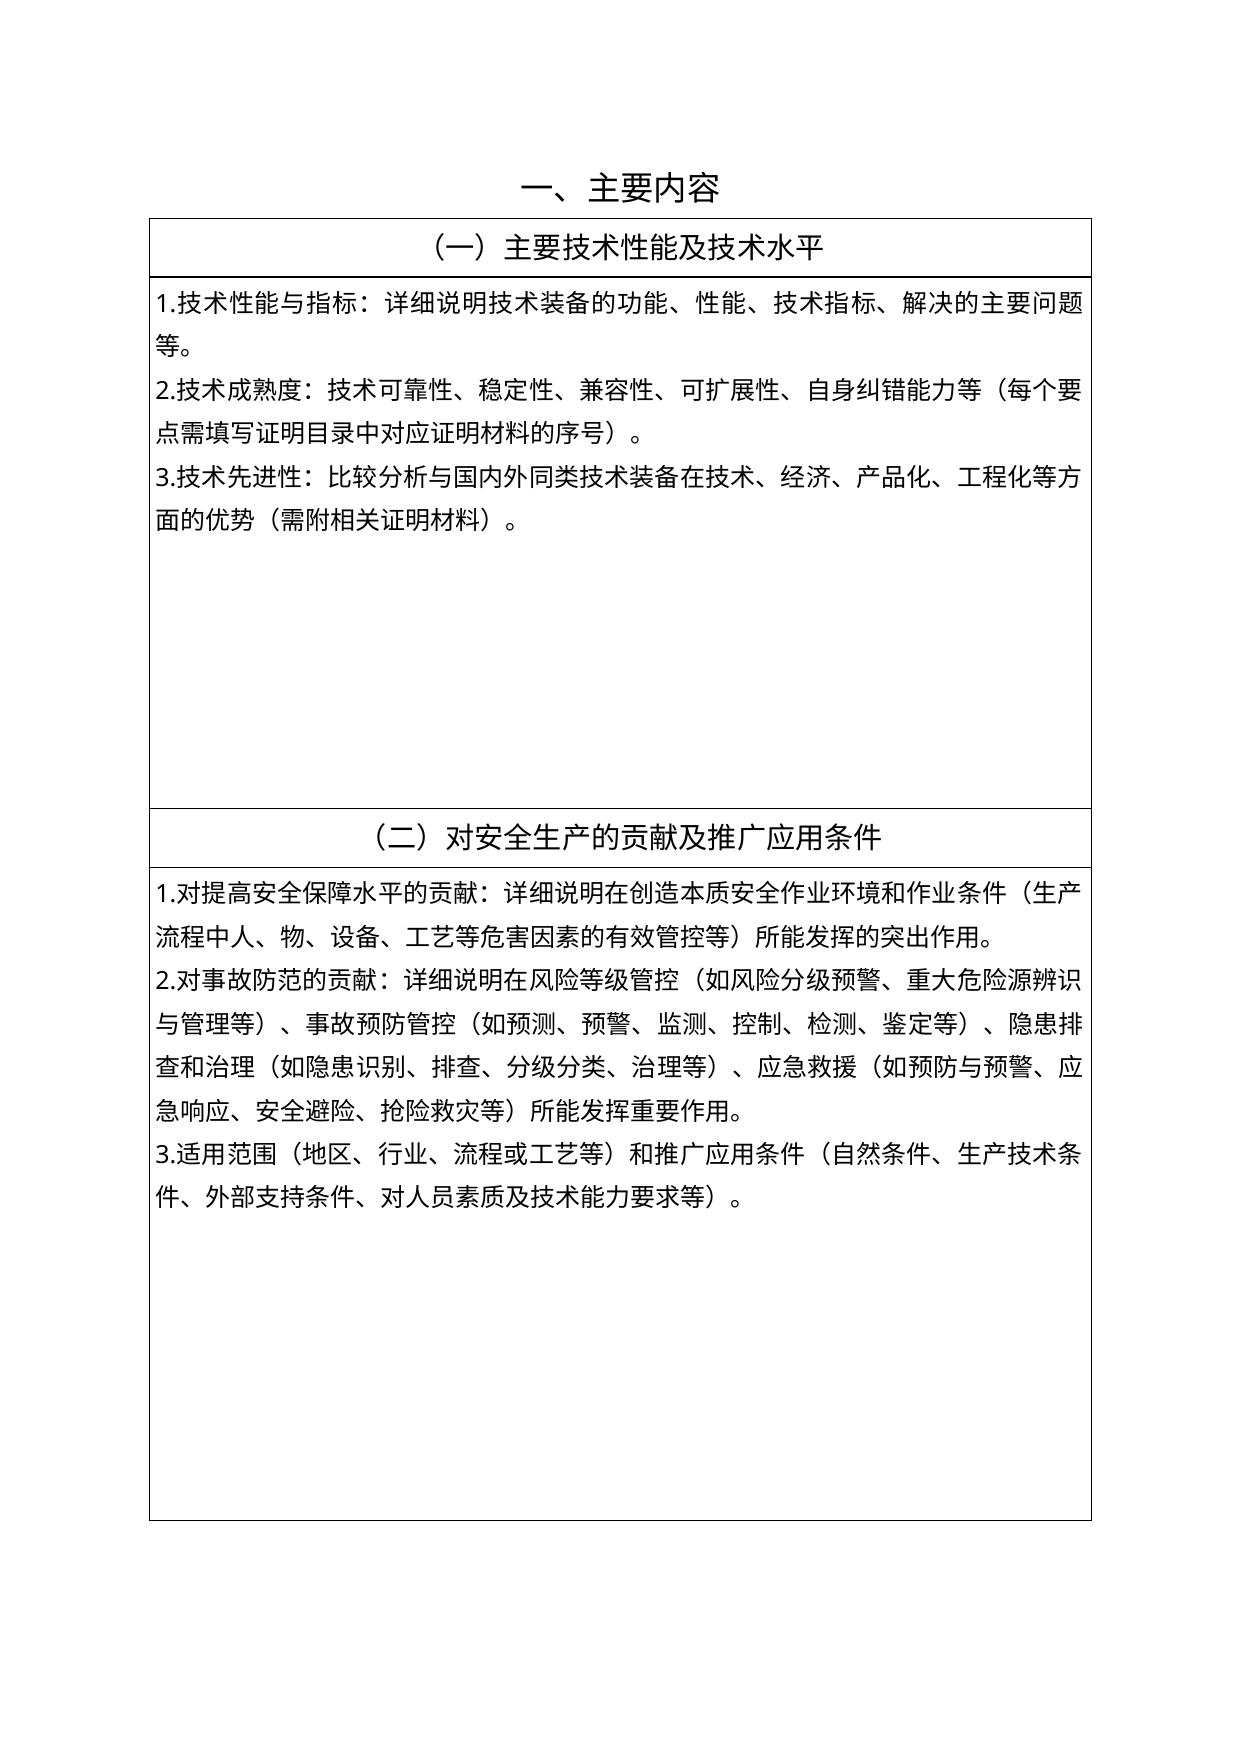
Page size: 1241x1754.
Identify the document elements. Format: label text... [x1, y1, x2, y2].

table_cell （二）对安全生产的贡献及推广应用条件 [150, 809, 1091, 867]
table_header （一）主要技术性能及技术水平 [150, 219, 1091, 276]
table_cell 1.对提高安全保障水平的贡献：详细说明在创造本质安全作业环境和作业条件（生产流程中人、物、设备、工艺等危害因素的有效管控等）所能发挥的突出作用。 2.对事故防范的贡献：详细说明在风险等级管控（如风险分级预警、重大危险源辨识与管理等）、事故预防管控（如预测、预警、监测、控制、检测、鉴定等）、隐患排查和治理（如隐患识别、排查、分级分类、治理等）、应急救援（如预防与预警、应急响应、安全避险、抢险救灾等）所能发挥重要作用。 3.适用范围（地区、行业、流程或工艺等）和推广应用条件（自然条件、生产技术条件、外部支持条件、对人员素质及技术能力要求等）。 [150, 868, 1091, 1519]
table_cell 1.技术性能与指标：详细说明技术装备的功能、性能、技术指标、解决的主要问题等。 2.技术成熟度：技术可靠性、稳定性、兼容性、可扩展性、自身纠错能力等（每个要点需填写证明目录中对应证明材料的序号）。 3.技术先进性：比较分析与国内外同类技术装备在技术、经济、产品化、工程化等方面的优势（需附相关证明材料）。 [150, 278, 1091, 808]
text 一、主要内容 [187, 162, 1053, 210]
